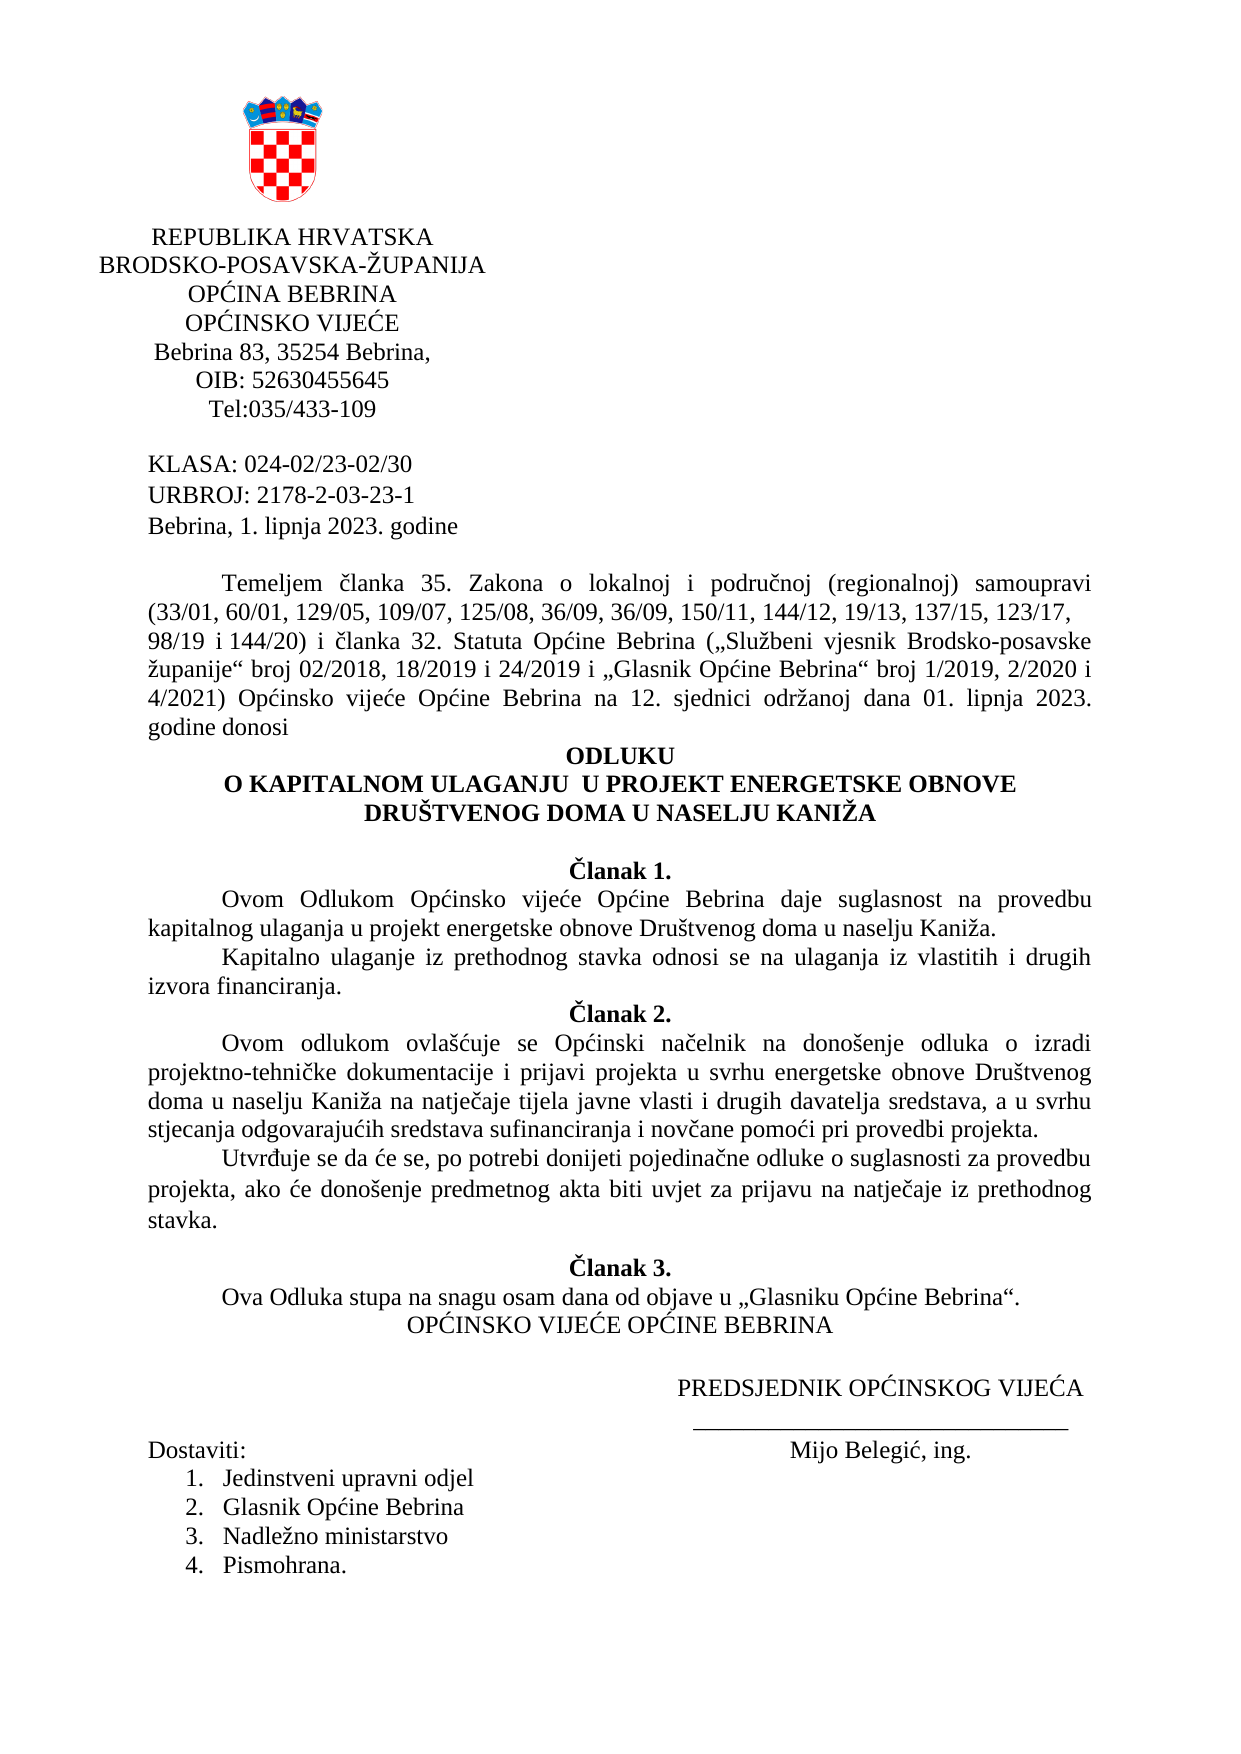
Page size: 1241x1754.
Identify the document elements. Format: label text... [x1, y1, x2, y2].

list Glasnik Općine Bebrina [185, 1492, 1093, 1521]
text Utvrđuje se da će se, po potrebi donijeti pojedinačne odluke o suglasnosti za provedbu projekta, ako će donošenje predmetnog akta biti uvjet za prijavu na natječaje iz prethodnog stavka. [148, 1143, 1093, 1234]
text Članak 3. [148, 1253, 1093, 1282]
text Članak 2. [148, 999, 1093, 1028]
text Temeljem članka 35. Zakona o lokalnoj i područnoj (regionalnoj) samoupravi (33/01, 60/01, 129/05, 109/07, 125/08, 36/09, 36/09, 150/11, 144/12, 19/13, 137/15, 123/17, 98/19 i 144/20) i članka 32. Statuta Općine Bebrina („Službeni vjesnik Brodsko-posavske županije“ broj 02/2018, 18/2019 i 24/2019 i „Glasnik Općine Bebrina“ broj 1/2019, 2/2020 i 4/2021) Općinsko vijeće Općine Bebrina na 12. sjednici održanoj dana 01. lipnja 2023. godine donosi [148, 568, 1093, 741]
text KLASA: 024-02/23-02/30 [148, 449, 1093, 477]
text ODLUKU [148, 741, 1093, 769]
text O KAPITALNOM ULAGANJU U PROJEKT ENERGETSKE OBNOVE DRUŠTVENOG DOMA U NASELJU KANIŽA [148, 769, 1093, 827]
list Jedinstveni upravni odjel [185, 1463, 1093, 1492]
picture [242, 96, 323, 202]
text Ovom Odlukom Općinsko vijeće Općine Bebrina daje suglasnost na provedbu kapitalnog ulaganja u projekt energetske obnove Društvenog doma u naselju Kaniža. [148, 884, 1093, 942]
list Nadležno ministarstvo [185, 1521, 1093, 1550]
list Pismohrana. [185, 1550, 1093, 1578]
text Dostaviti: [148, 1435, 640, 1463]
text URBROJ: 2178-2-03-23-1 [148, 480, 1093, 508]
text OPĆINSKO VIJEĆE OPĆINE BEBRINA [148, 1311, 1093, 1339]
text Kapitalno ulaganje iz prethodnog stavka odnosi se na ulaganja iz vlastitih i drugih izvora financiranja. [148, 942, 1093, 999]
text Bebrina, 1. lipnja 2023. godine [148, 511, 1093, 539]
text Članak 1. [148, 856, 1093, 884]
text Ovom odlukom ovlašćuje se Općinski načelnik na donošenje odluka o izradi projektno-tehničke dokumentacije i prijavi projekta u svrhu energetske obnove Društvenog doma u naselju Kaniža na natječaje tijela javne vlasti i drugih davatelja sredstava, a u svrhu stjecanja odgovarajućih sredstava sufinanciranja i novčane pomoći pri provedbi projekta. [148, 1028, 1093, 1143]
text Ova Odluka stupa na snagu osam dana od objave u „Glasniku Općine Bebrina“. [148, 1282, 1093, 1311]
